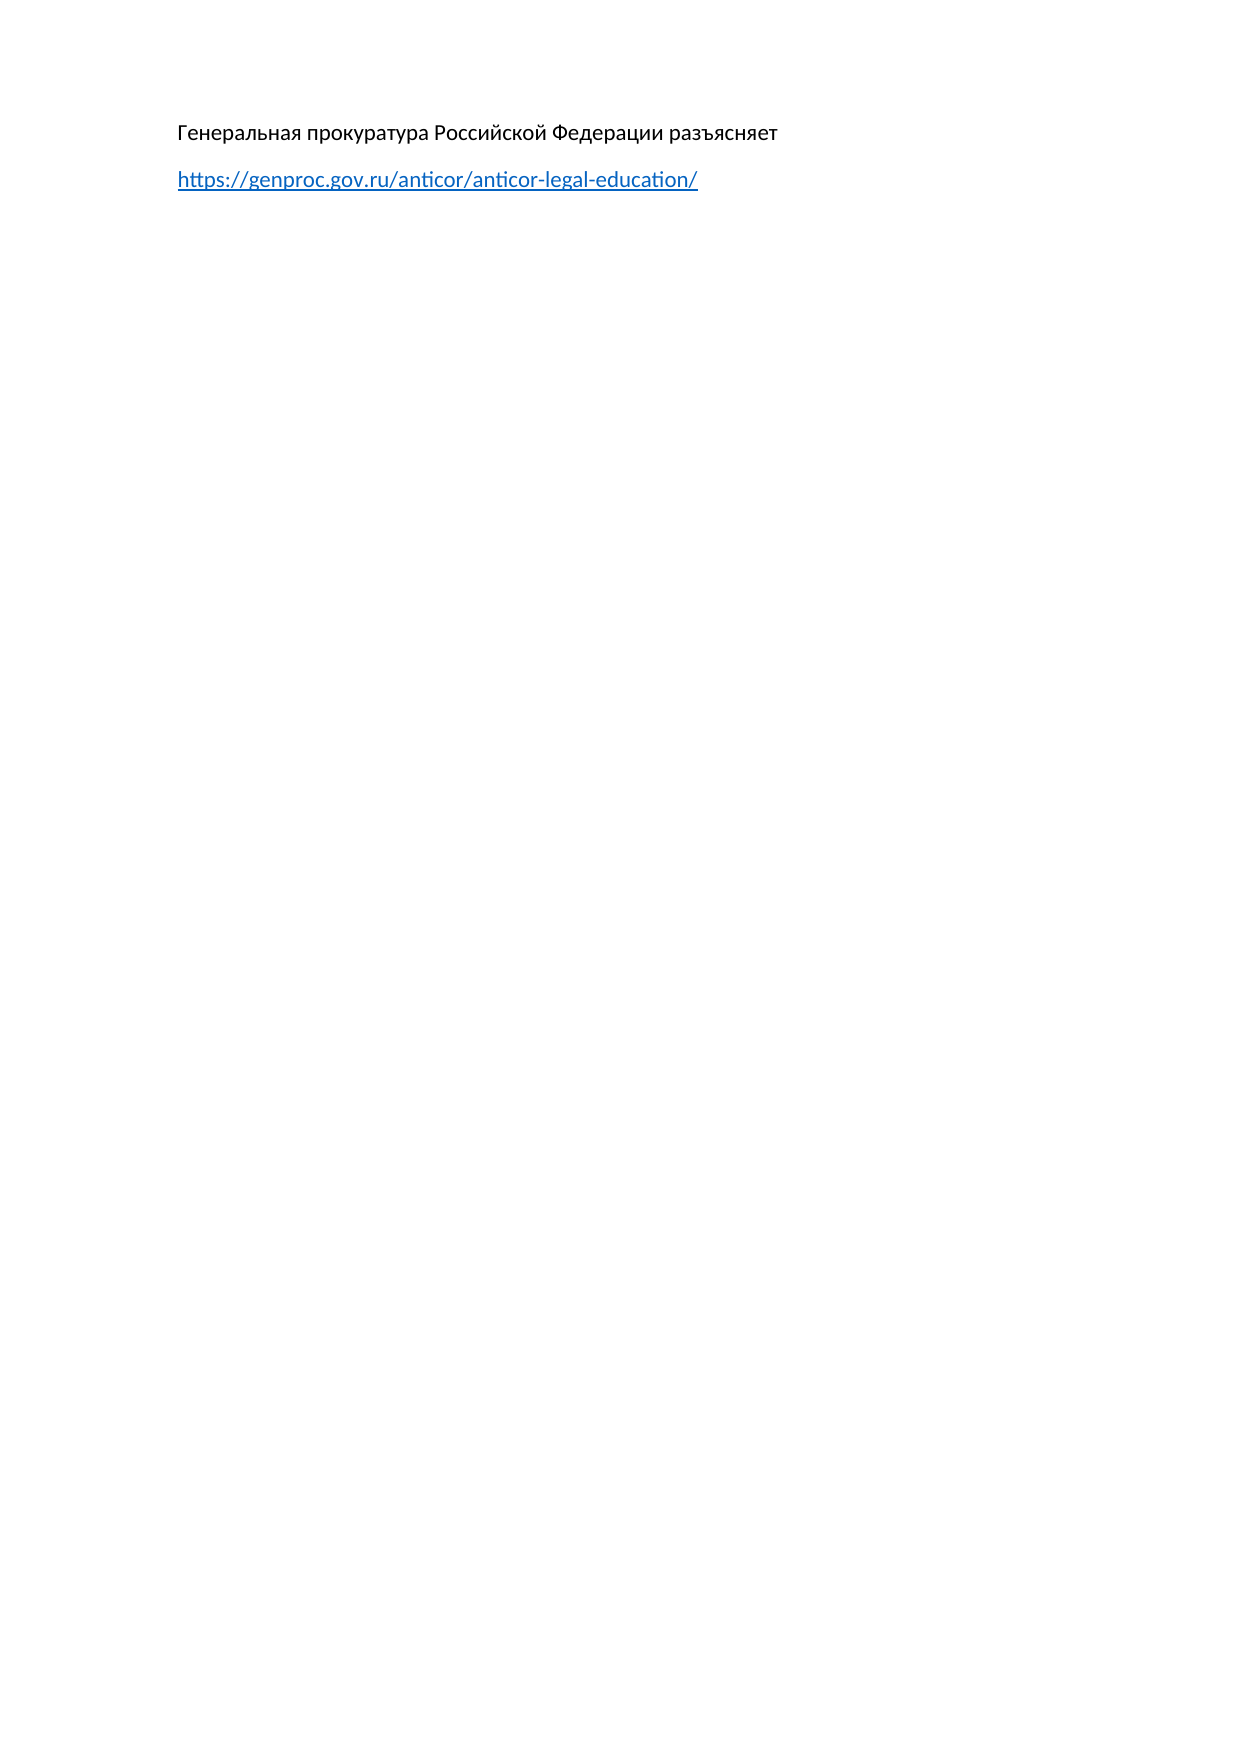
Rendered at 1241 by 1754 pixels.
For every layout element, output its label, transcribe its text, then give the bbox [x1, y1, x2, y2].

text https://genproc.gov.ru/anticor/anticor-legal-education/ [177, 165, 1152, 193]
text Генеральная прокуратура Российской Федерации разъясняет [177, 118, 1152, 146]
